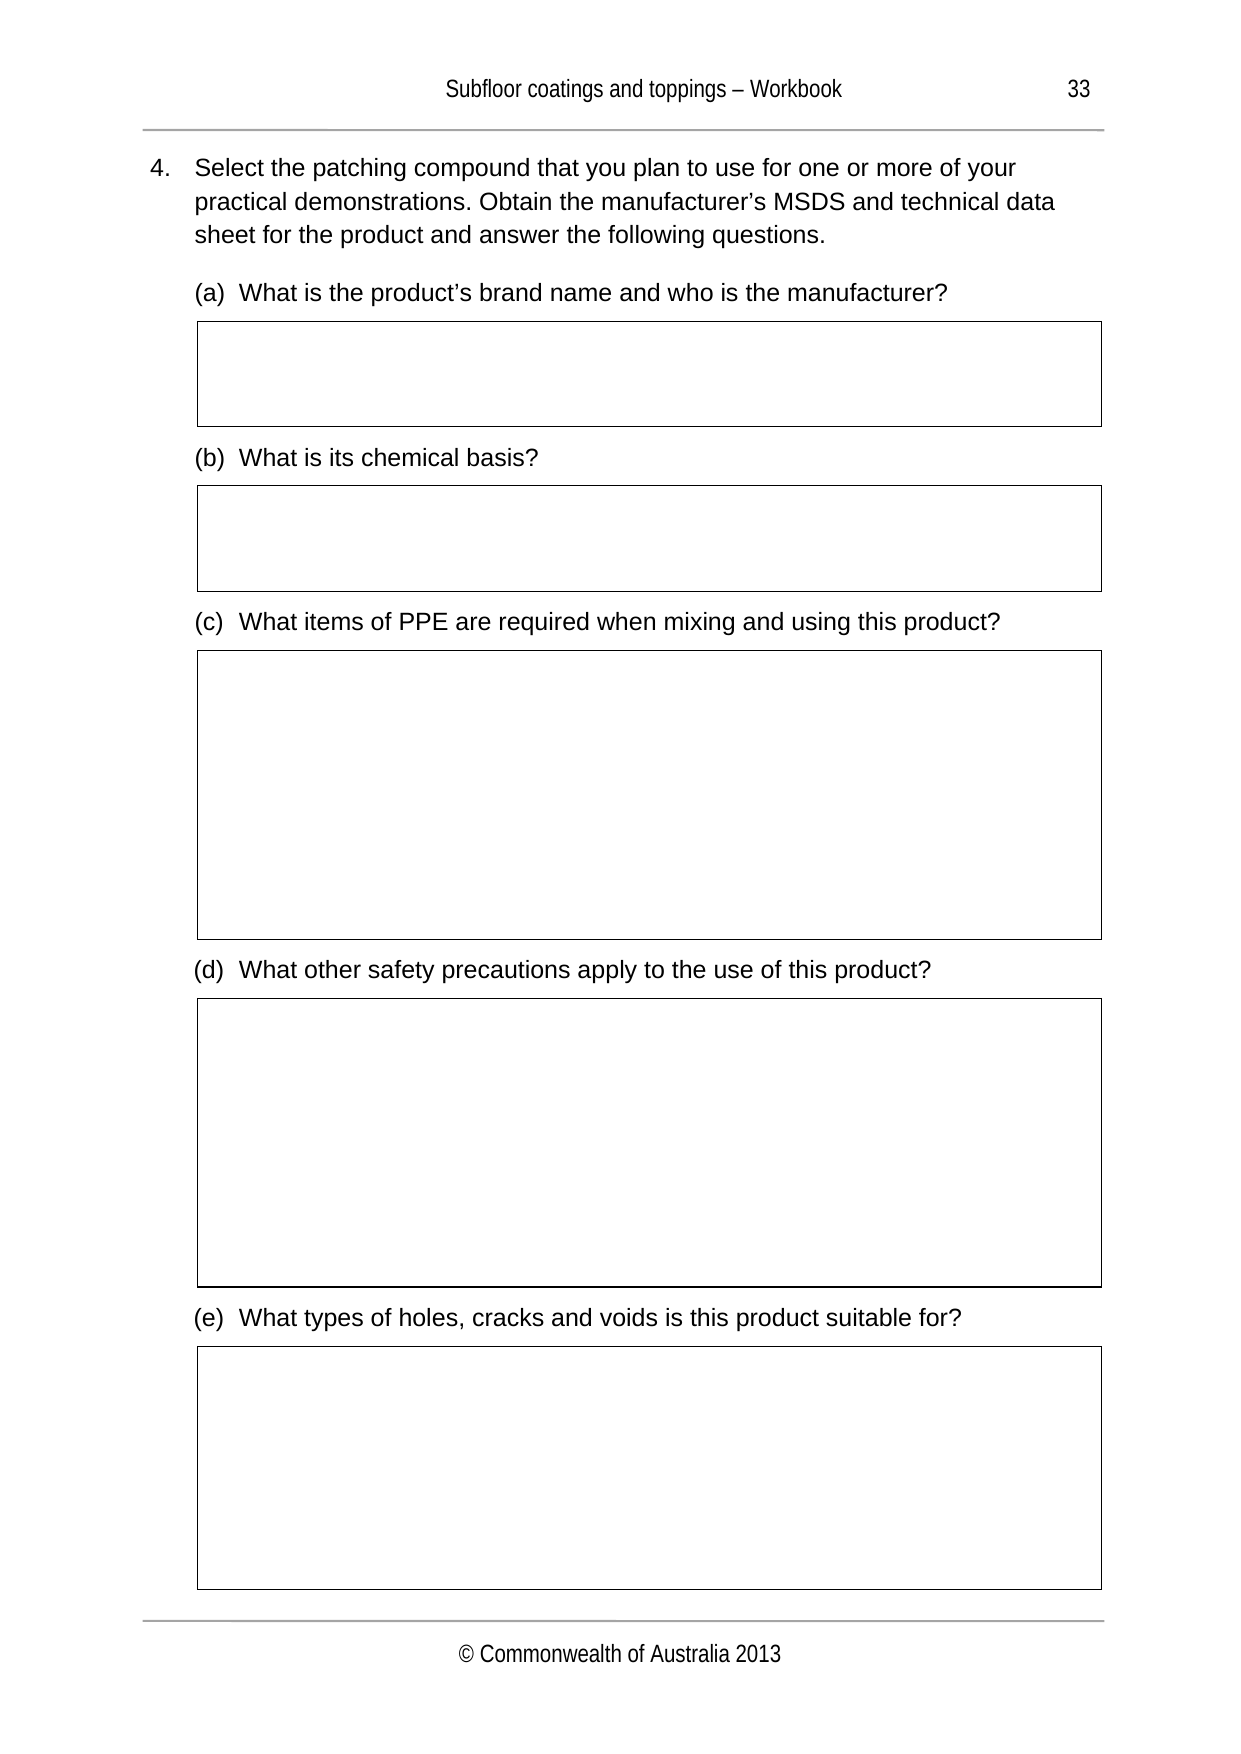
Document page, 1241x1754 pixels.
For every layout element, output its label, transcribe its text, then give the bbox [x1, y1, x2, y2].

list What is its chemical basis? [194, 439, 1090, 473]
table_header [198, 486, 1101, 591]
table_header [198, 322, 1101, 426]
list What items of PPE are required when mixing and using this product? [194, 604, 1090, 637]
list Select the patching compound that you plan to use for one or more of your practical demonstrations. Obtain the manufacturer’s MSDS and technical data sheet for the product and answer the following questions. [150, 150, 1090, 250]
table_header [198, 999, 1101, 1286]
list What is the product’s brand name and who is the manufacturer? [194, 275, 1090, 308]
list What types of holes, cracks and voids is this product suitable for? [193, 1300, 1090, 1333]
table_header [198, 1347, 1101, 1588]
list What other safety precautions apply to the use of this product? [193, 952, 1090, 985]
table_header [198, 651, 1101, 938]
